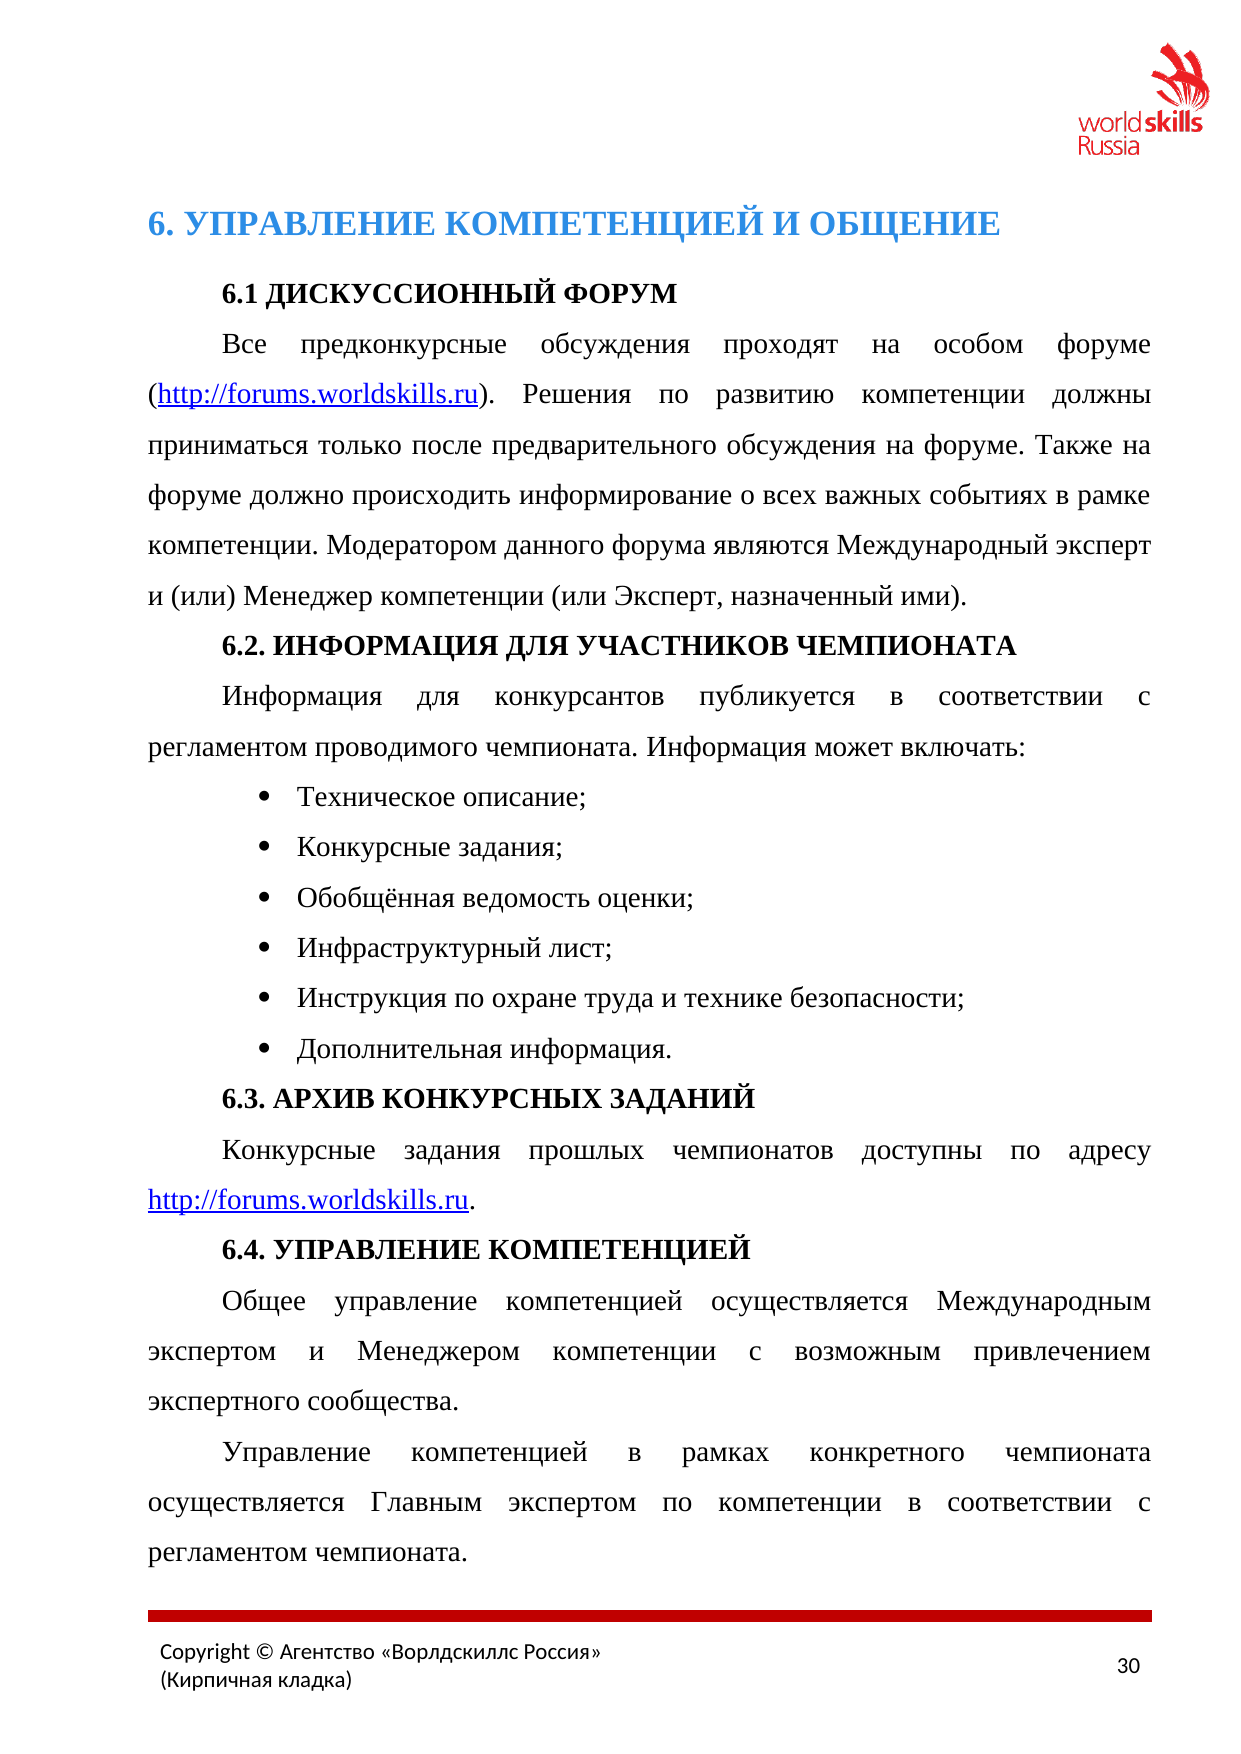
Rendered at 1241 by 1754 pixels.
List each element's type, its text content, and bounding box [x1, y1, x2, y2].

list Инструкция по охране труда и технике безопасности; [259, 981, 1152, 1014]
text 6.2. ИНФОРМАЦИЯ ДЛЯ УЧАСТНИКОВ ЧЕМПИОНАТА [148, 628, 1152, 662]
text Информация для конкурсантов публикуется в соответствии с регламентом проводимого чемпионата. Информация может включать: [148, 678, 1152, 762]
list Обобщённая ведомость оценки; [259, 880, 1152, 913]
list Техническое описание; [259, 779, 1152, 813]
text Все предконкурсные обсуждения проходят на особом форуме (http://forums.worldskills.ru). Решения по развитию компетенции должны приниматься только после предварительного обсуждения на форуме. Также на форуме должно происходить информирование о всех важных событиях в рамке компетенции. Модератором данного форума являются Международный эксперт и (или) Менеджер компетенции (или Эксперт, назначенный ими). [148, 326, 1152, 611]
text 6.4. УПРАВЛЕНИЕ КОМПЕТЕНЦИЕЙ [148, 1232, 1152, 1266]
text Управление компетенцией в рамках конкретного чемпионата осуществляется Главным экспертом по компетенции в соответствии с регламентом чемпионата. [148, 1434, 1152, 1568]
list Дополнительная информация. [259, 1031, 1152, 1065]
text Конкурсные задания прошлых чемпионатов доступны по адресу http://forums.worldskills.ru. [148, 1132, 1152, 1216]
text 6.1 ДИСКУССИОННЫЙ ФОРУМ [148, 276, 1152, 309]
text 6.3. АРХИВ КОНКУРСНЫХ ЗАДАНИЙ [148, 1081, 1152, 1115]
text 6. УПРАВЛЕНИЕ КОМПЕТЕНЦИЕЙ И ОБЩЕНИЕ [148, 202, 1152, 243]
list Инфраструктурный лист; [259, 930, 1152, 964]
text Общее управление компетенцией осуществляется Международным экспертом и Менеджером компетенции с возможным привлечением экспертного сообщества. [148, 1283, 1152, 1417]
list Конкурсные задания; [259, 829, 1152, 863]
picture [1078, 42, 1235, 155]
